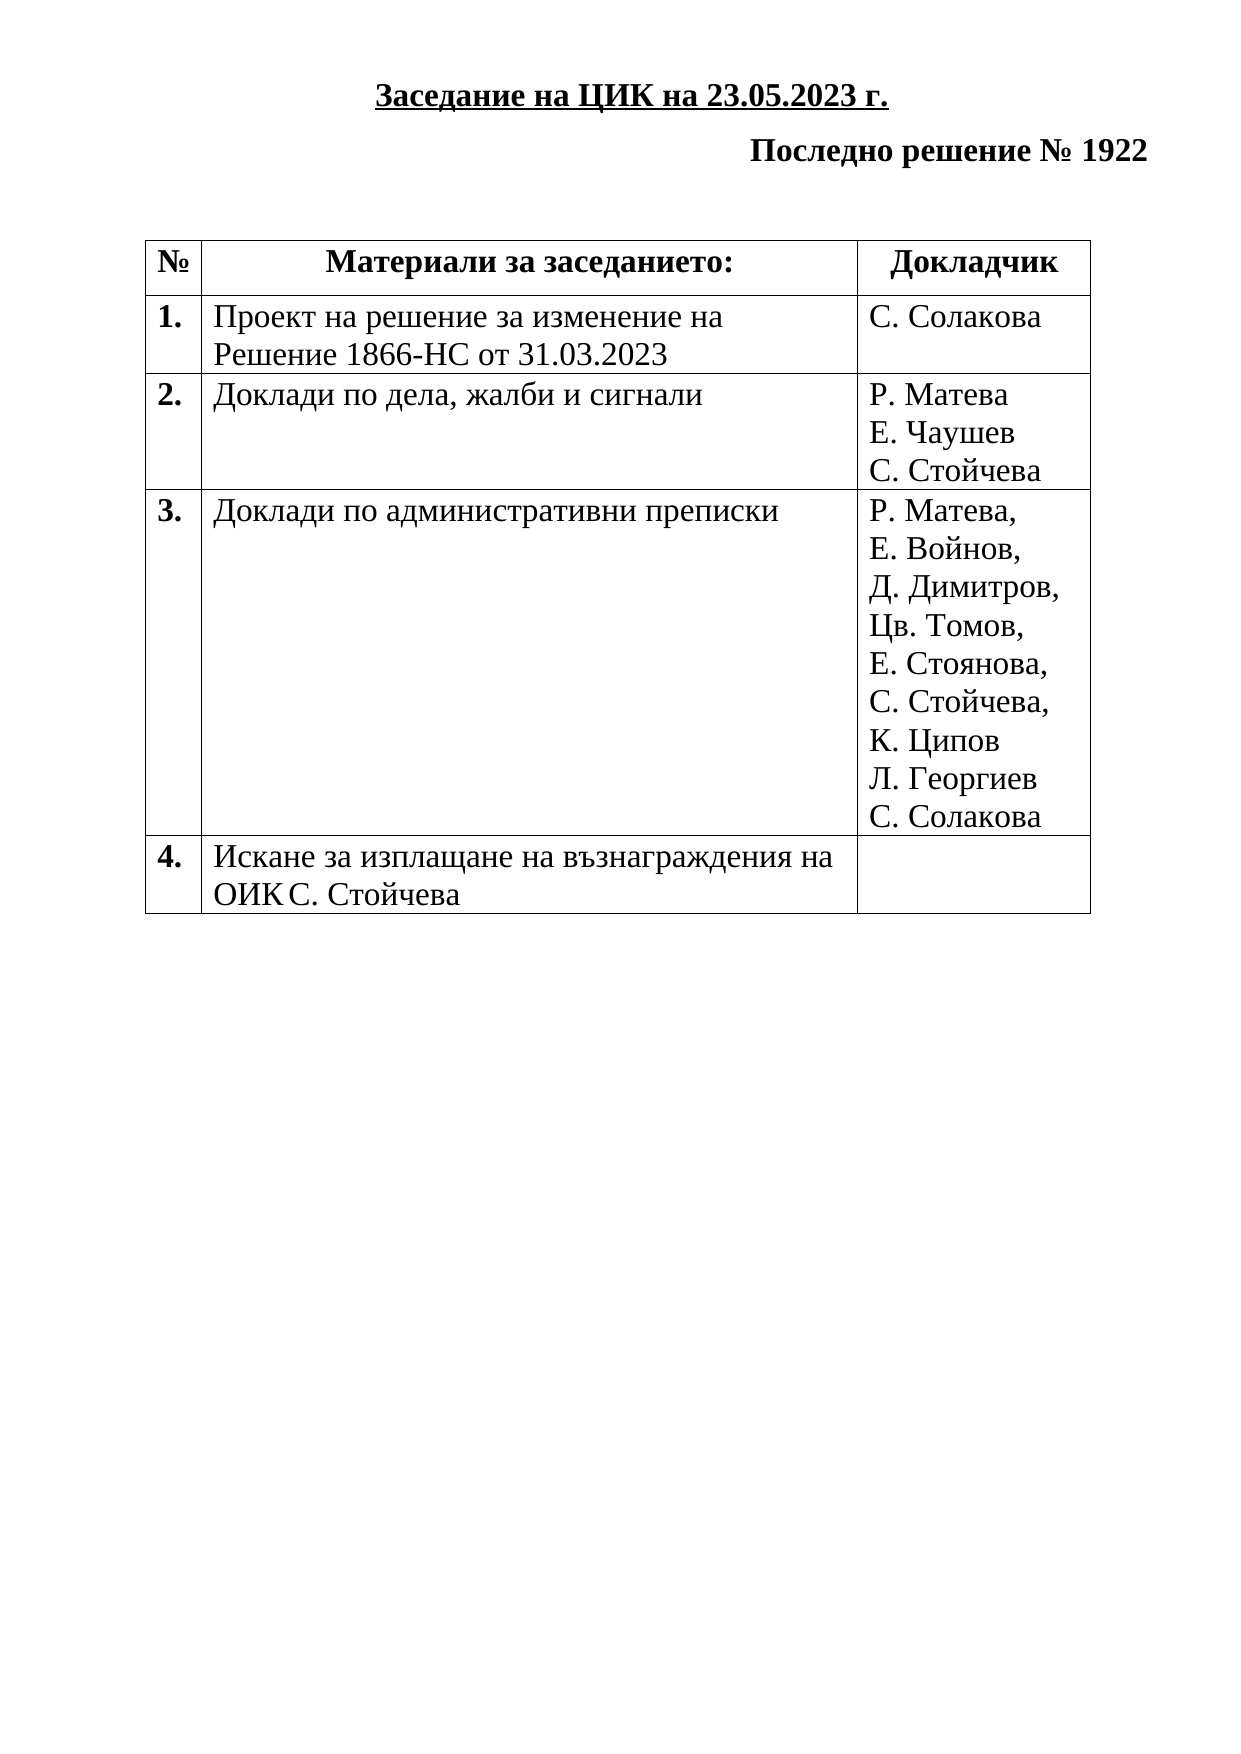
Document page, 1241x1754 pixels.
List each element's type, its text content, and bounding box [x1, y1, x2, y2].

table_cell Доклади по дела, жалби и сигнали [202, 374, 857, 489]
text Последно решение № 1922 [75, 130, 1165, 168]
table_header Докладчик [858, 241, 1090, 295]
table_cell [858, 836, 1090, 913]
table_cell Доклади по административни преписки [202, 490, 857, 835]
table_header № [146, 241, 201, 295]
table_cell Искане за изплащане на възнаграждения на ОИК С. Стойчева [202, 836, 857, 913]
table_cell [146, 296, 201, 373]
table_cell Проект на решение за изменение на Решение 1866-НС от 31.03.2023 [202, 296, 857, 373]
table_cell [146, 836, 201, 913]
table_header Материали за заседанието: [202, 241, 857, 295]
table_cell С. Солакова [858, 296, 1090, 373]
text Заседание на ЦИК на 23.05.2023 г. [300, 75, 1165, 113]
table_cell [146, 374, 201, 489]
table_cell Р. Матева Е. Чаушев С. Стойчева [858, 374, 1090, 489]
table_cell [146, 490, 201, 835]
table_cell Р. Матева, Е. Войнов, Д. Димитров, Цв. Томов, Е. Стоянова, С. Стойчева, К. Ципов Л. Георгиев С. Солакова [858, 490, 1090, 835]
